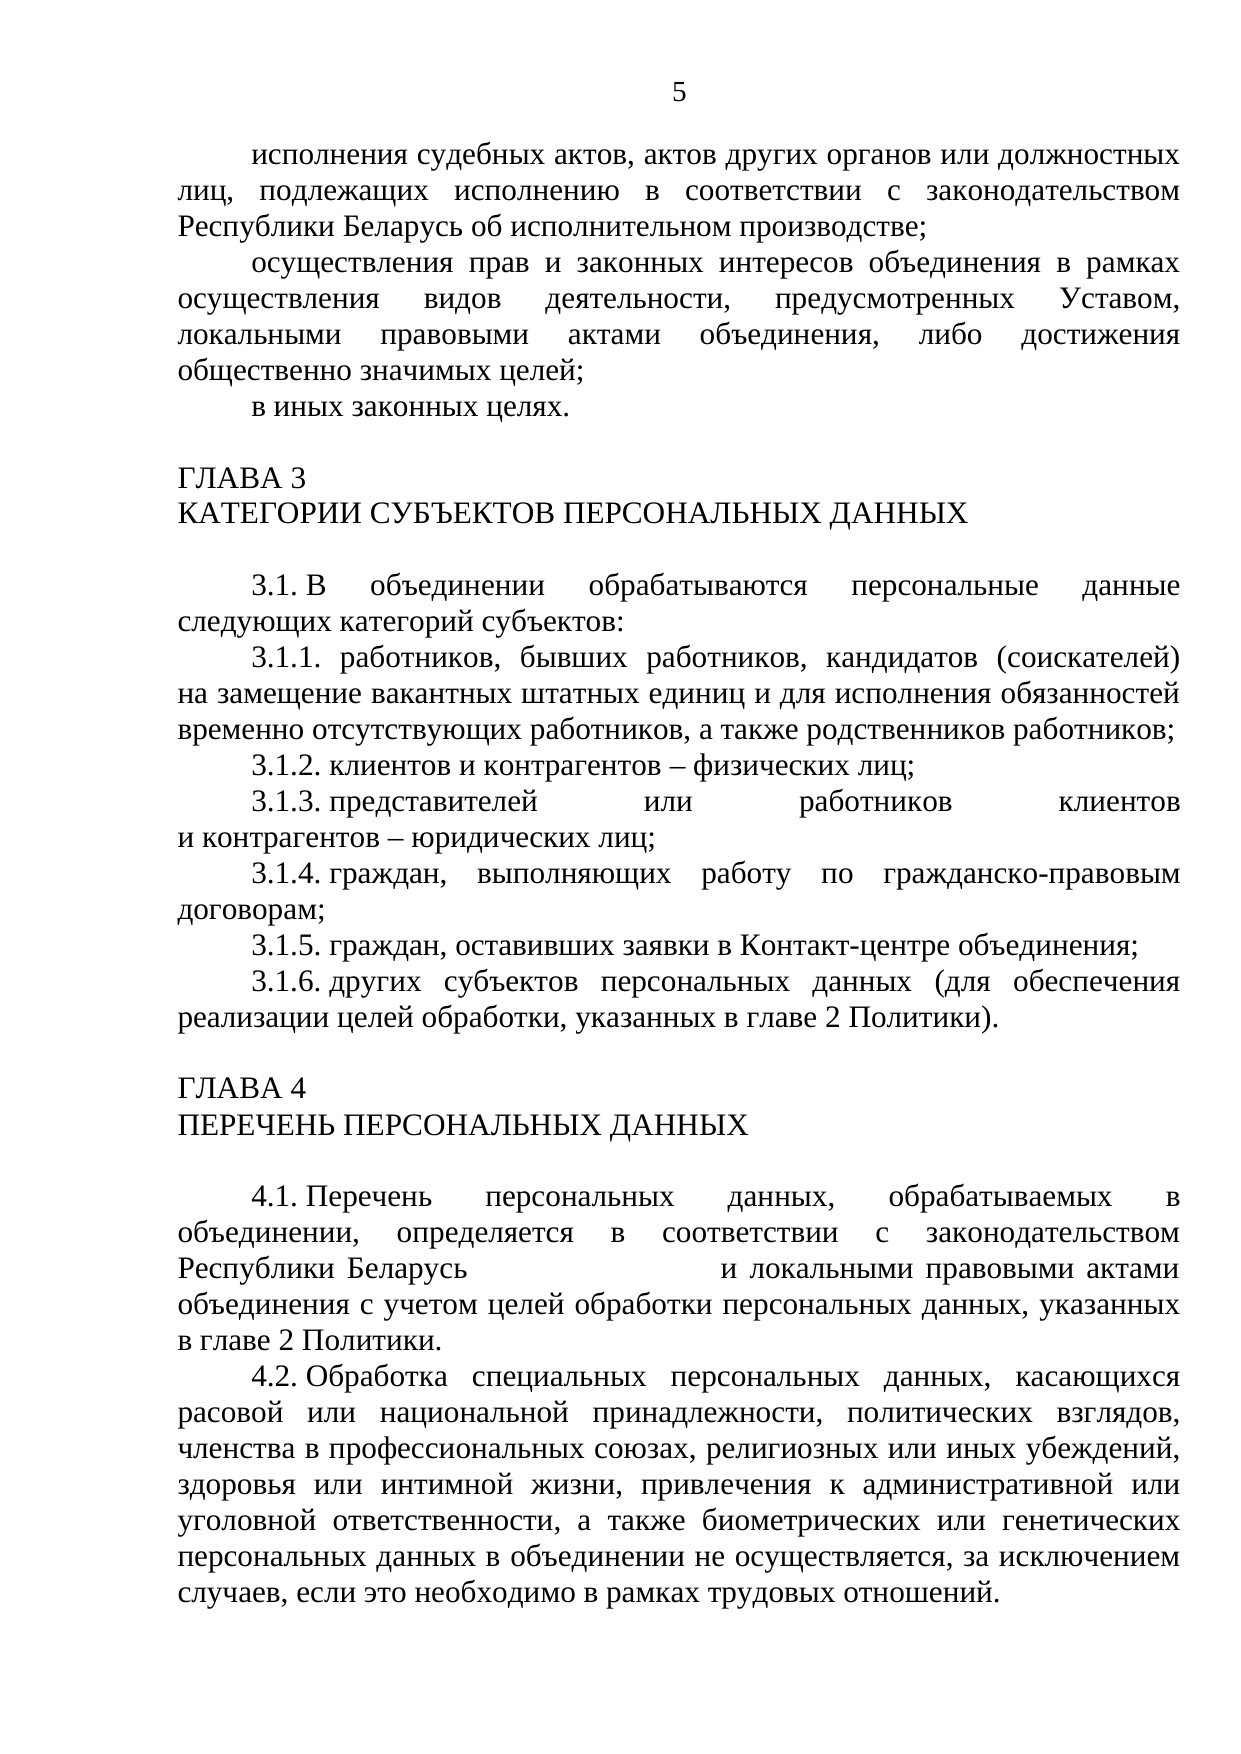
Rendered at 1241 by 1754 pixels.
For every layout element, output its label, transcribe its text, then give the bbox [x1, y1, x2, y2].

text в иных законных целях. [177, 387, 1181, 423]
text 3.1.3. представителей или работников клиентов и контрагентов – юридических лиц; [177, 782, 1181, 854]
text 3.1.4. граждан, выполняющих работу по гражданско-правовым договорам; [177, 854, 1181, 926]
text КАТЕГОРИИ СУБЪЕКТОВ ПЕРСОНАЛЬНЫХ ДАННЫХ [177, 495, 1181, 531]
text ГЛАВА 3 [177, 459, 1181, 495]
text 3.1.2. клиентов и контрагентов – физических лиц; [177, 746, 1181, 782]
text исполнения судебных актов, актов других органов или должностных лиц, подлежащих исполнению в соответствии с законодательством Республики Беларусь об исполнительном производстве; [177, 135, 1181, 243]
text 4.1. Перечень персональных данных, обрабатываемых в объединении, определяется в соответствии с законодательством Республики Беларусь и локальными правовыми актами объединения с учетом целей обработки персональных данных, указанных в главе 2 Политики. [177, 1178, 1181, 1357]
text 3.1. В объединении обрабатываются персональные данные следующих категорий субъектов: [177, 567, 1181, 638]
text осуществления прав и законных интересов объединения в рамках осуществления видов деятельности, предусмотренных Уставом, локальными правовыми актами объединения, либо достижения общественно значимых целей; [177, 243, 1181, 387]
text ПЕРЕЧЕНЬ ПЕРСОНАЛЬНЫХ ДАННЫХ [177, 1106, 1181, 1142]
text 3.1.6. других субъектов персональных данных (для обеспечения реализации целей обработки, указанных в главе 2 Политики). [177, 962, 1181, 1034]
text 3.1.5. граждан, оставивших заявки в Контакт-центре объединения; [177, 926, 1181, 962]
text 3.1.1. работников, бывших работников, кандидатов (соискателей) на замещение вакантных штатных единиц и для исполнения обязанностей временно отсутствующих работников, а также родственников работников; [177, 638, 1181, 746]
text 4.2. Обработка специальных персональных данных, касающихся расовой или национальной принадлежности, политических взглядов, членства в профессиональных союзах, религиозных или иных убеждений, здоровья или интимной жизни, привлечения к административной или уголовной ответственности, а также биометрических или генетических персональных данных в объединении не осуществляется, за исключением случаев, если это необходимо в рамках трудовых отношений. [177, 1357, 1181, 1609]
text ГЛАВА 4 [177, 1070, 1181, 1106]
